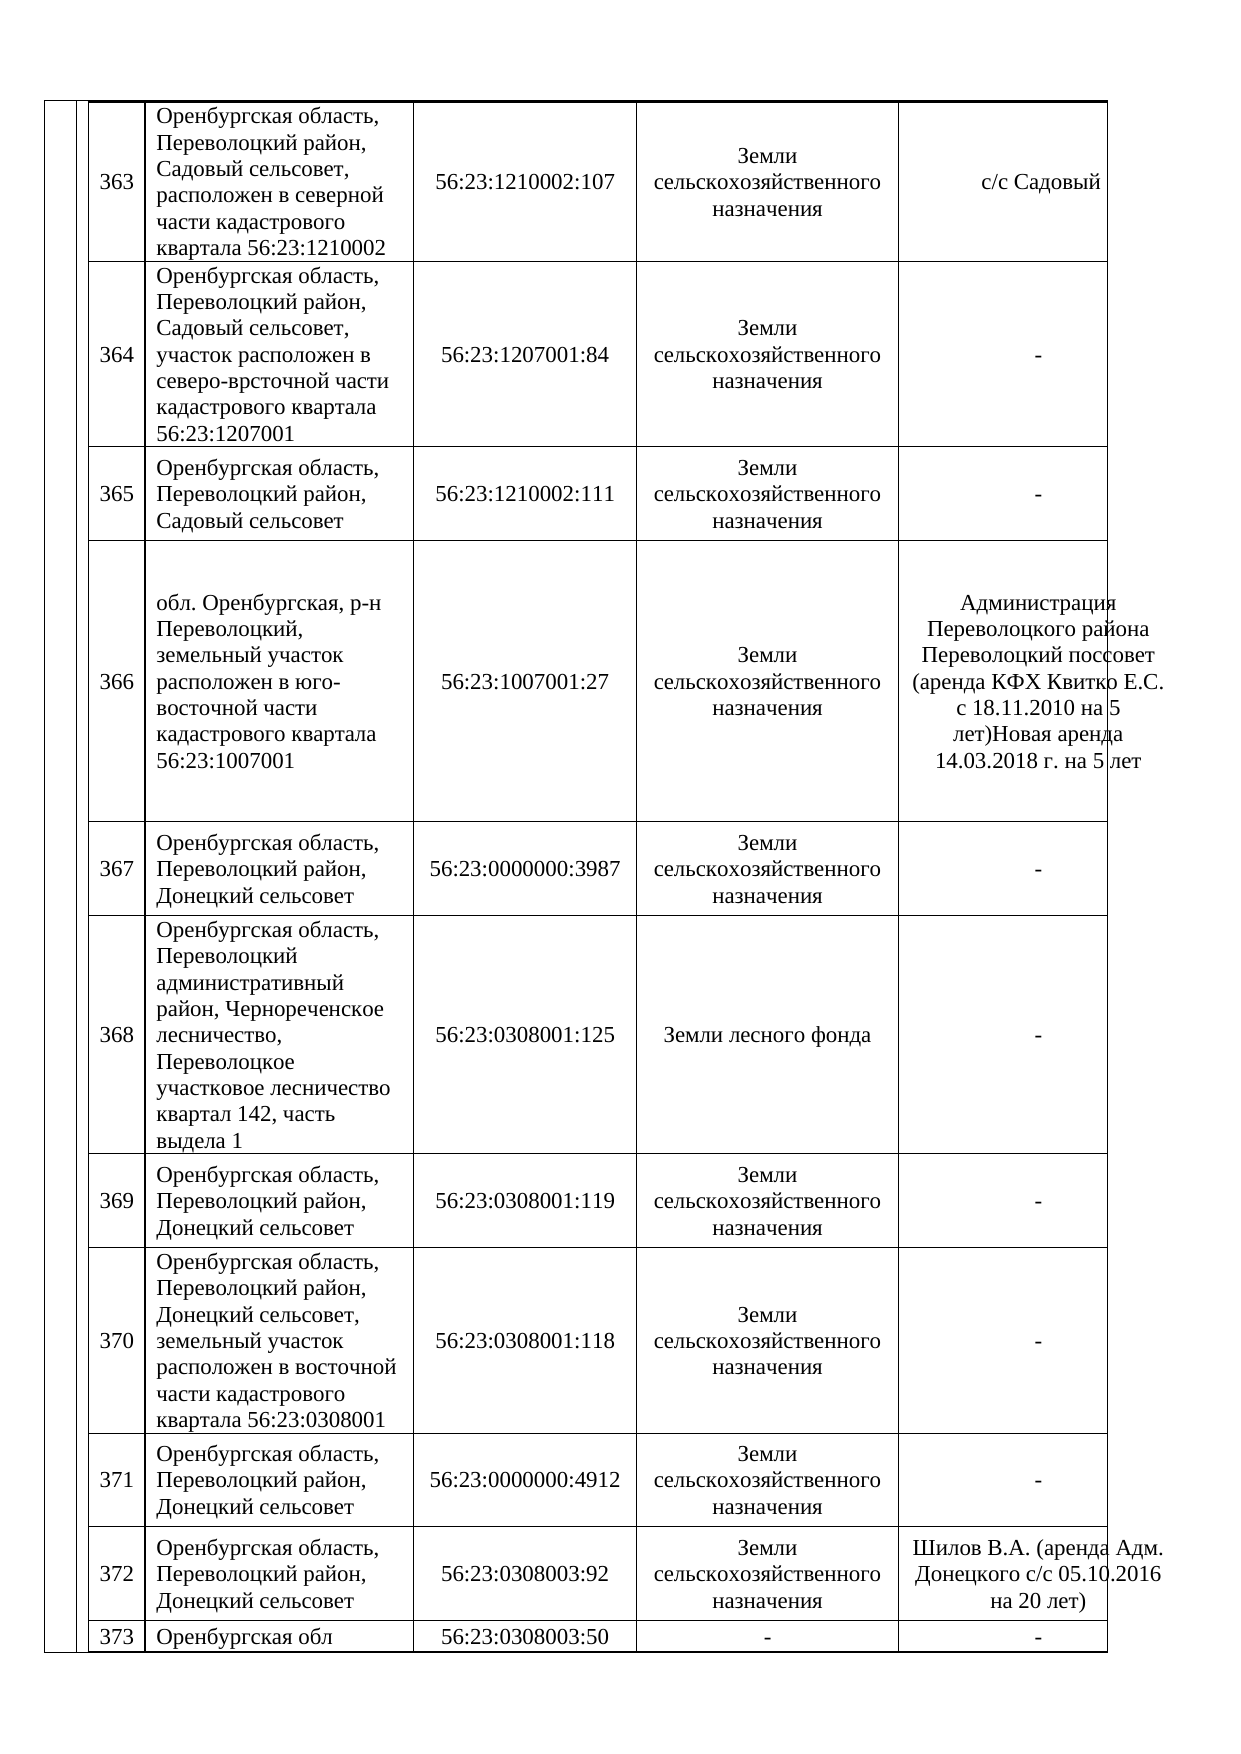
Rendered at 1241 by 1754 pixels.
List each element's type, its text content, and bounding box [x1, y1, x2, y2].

table_cell [146, 541, 413, 821]
table_cell [414, 1434, 636, 1526]
table_cell [414, 1621, 636, 1651]
table_cell [146, 447, 413, 540]
table_cell [414, 822, 636, 915]
table_cell [899, 1154, 1107, 1247]
table_cell [77, 101, 88, 1652]
table_cell [899, 447, 1107, 540]
table_cell [89, 447, 144, 540]
table_cell [899, 1434, 1107, 1526]
table_cell [146, 916, 413, 1153]
table_cell [637, 541, 898, 821]
table_cell [899, 541, 1107, 821]
table_cell 3 [45, 101, 76, 1652]
table_cell [899, 1621, 1107, 1651]
table_cell [899, 916, 1107, 1153]
table_cell [89, 1248, 144, 1433]
table_cell [637, 1248, 898, 1433]
table_cell [89, 916, 144, 1153]
table_cell [146, 1527, 413, 1620]
table_cell [414, 103, 636, 261]
table_cell [146, 1154, 413, 1247]
table_cell [637, 103, 898, 261]
table_cell [637, 447, 898, 540]
table_cell [146, 1248, 413, 1433]
table_cell [89, 1434, 144, 1526]
table_cell [146, 1434, 413, 1526]
table_cell [899, 822, 1107, 915]
table_cell [637, 1621, 898, 1651]
table_cell [637, 1527, 898, 1620]
table_cell [637, 262, 898, 446]
table_cell [414, 1527, 636, 1620]
table_cell [414, 1154, 636, 1247]
table_cell [89, 1154, 144, 1247]
table_cell [637, 822, 898, 915]
table_cell [146, 1621, 413, 1651]
table_cell [1101, 1567, 1107, 1580]
table_cell [89, 1621, 144, 1651]
table_cell [146, 822, 413, 915]
table_cell [637, 1154, 898, 1247]
table_cell [637, 916, 898, 1153]
table_cell [414, 541, 636, 821]
table_cell [89, 262, 144, 446]
table_cell [146, 103, 413, 261]
table_cell [89, 103, 144, 261]
table_cell [637, 1434, 898, 1526]
table_cell [899, 1527, 1107, 1620]
table_cell [899, 103, 1107, 261]
table_cell [146, 262, 413, 446]
table_cell [89, 1527, 144, 1620]
table_cell [899, 262, 1107, 446]
table_cell [414, 1248, 636, 1433]
table_cell [414, 916, 636, 1153]
table_cell [414, 447, 636, 540]
table_cell [89, 541, 144, 821]
table_cell [899, 1248, 1107, 1433]
table_cell [89, 822, 144, 915]
table_cell [414, 262, 636, 446]
